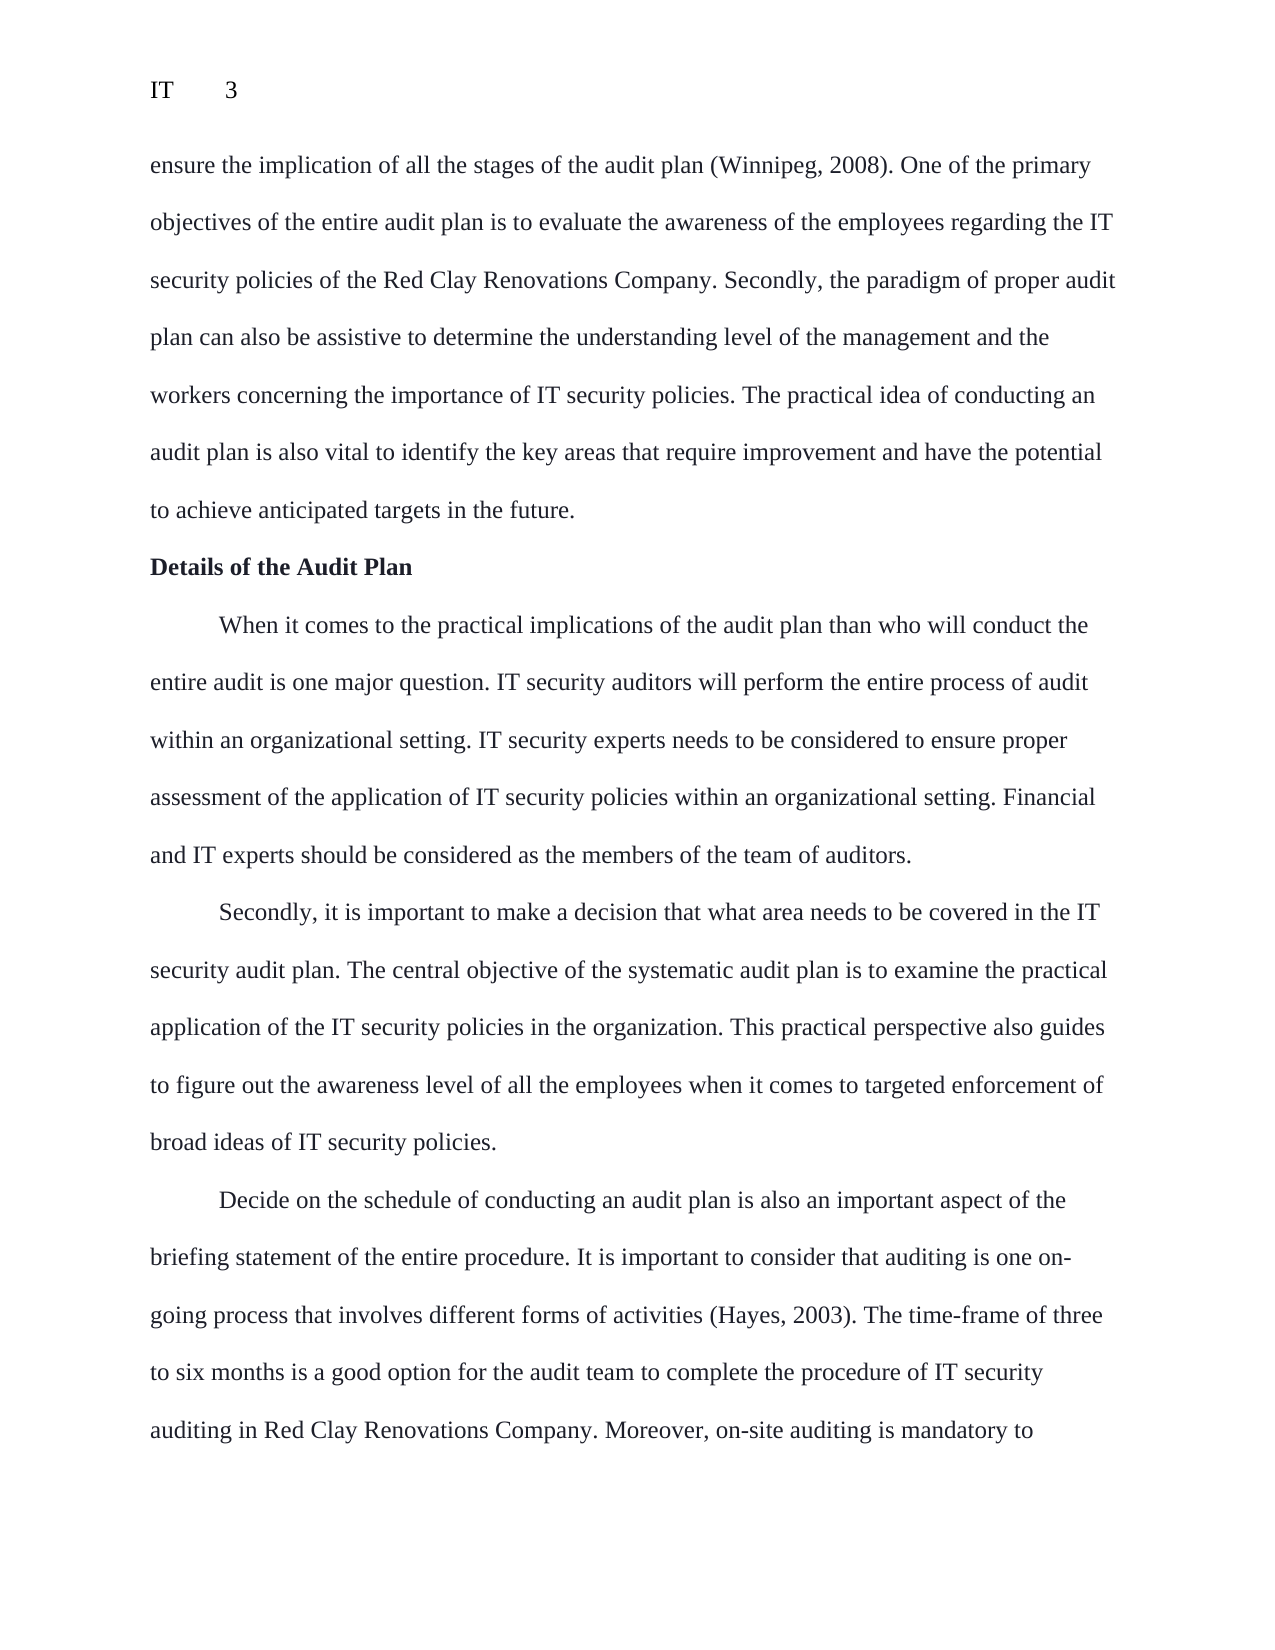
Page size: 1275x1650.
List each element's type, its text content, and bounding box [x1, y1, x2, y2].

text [150, 150, 1125, 524]
text When it comes to the practical implications of the audit plan than who will conduct the entire audit is one major question. IT security auditors will perform the entire process of audit within an organizational setting. IT security experts needs to be considered to ensure proper assessment of the application of IT security policies within an organizational setting. Financial and IT experts should be considered as the members of the team of auditors. [150, 610, 1125, 869]
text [150, 1185, 1125, 1444]
text Secondly, it is important to make a decision that what area needs to be covered in the IT security audit plan. The central objective of the systematic audit plan is to examine the practical application of the IT security policies in the organization. This practical perspective also guides to figure out the awareness level of all the employees when it comes to targeted enforcement of broad ideas of IT security policies. [150, 897, 1125, 1156]
text Details of the Audit Plan [150, 552, 1125, 581]
